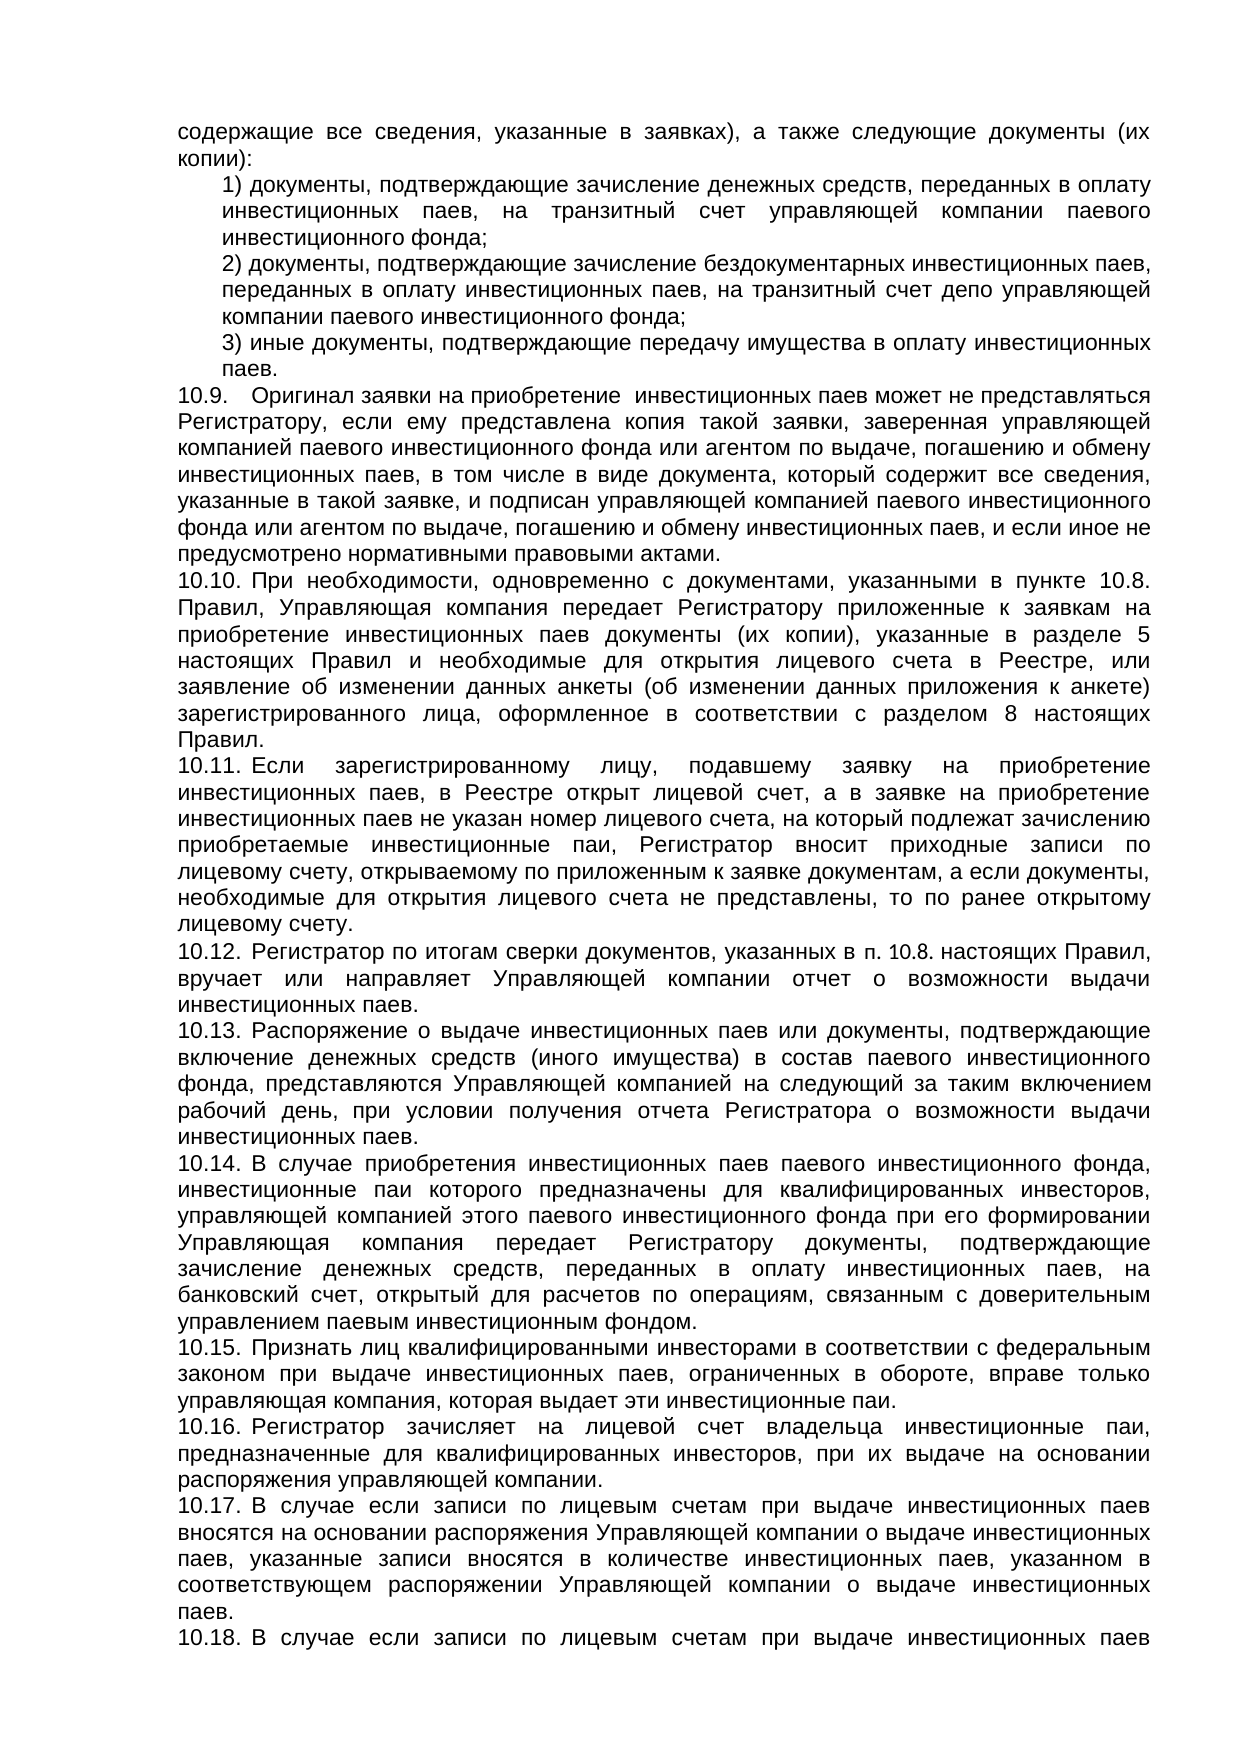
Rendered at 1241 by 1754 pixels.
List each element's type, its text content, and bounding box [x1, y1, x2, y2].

list Регистратор по итогам сверки документов, указанных в п. 10.8. настоящих Правил, вручает или направляет Управляющей компании отчет о возможности выдачи инвестиционных паев. [177, 937, 1152, 1017]
text 3) иные документы, подтверждающие передачу имущества в оплату инвестиционных паев. [222, 329, 1152, 382]
list Регистратор зачисляет на лицевой счет владельца инвестиционные паи, предназначенные для квалифицированных инвесторов, при их выдаче на основании распоряжения управляющей компании. [177, 1413, 1152, 1492]
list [177, 1624, 1152, 1650]
list При необходимости, одновременно с документами, указанными в пункте 10.8. Правил, Управляющая компания передает Регистратору приложенные к заявкам на приобретение инвестиционных паев документы (их копии), указанные в разделе 5 настоящих Правил и необходимые для открытия лицевого счета в Реестре, или заявление об изменении данных анкеты (об изменении данных приложения к анкете) зарегистрированного лица, оформленное в соответствии с разделом 8 настоящих Правил. [177, 566, 1152, 752]
text 2) документы, подтверждающие зачисление бездокументарных инвестиционных паев, переданных в оплату инвестиционных паев, на транзитный счет депо управляющей компании паевого инвестиционного фонда; [222, 250, 1152, 329]
list Оригинал заявки на приобретение инвестиционных паев может не представляться Регистратору, если ему представлена копия такой заявки, заверенная управляющей компанией паевого инвестиционного фонда или агентом по выдаче, погашению и обмену инвестиционных паев, в том числе в виде документа, который содержит все сведения, указанные в такой заявке, и подписан управляющей компанией паевого инвестиционного фонда или агентом по выдаче, погашению и обмену инвестиционных паев, и если иное не предусмотрено нормативными правовыми актами. [177, 382, 1152, 566]
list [177, 118, 1152, 171]
list Распоряжение о выдаче инвестиционных паев или документы, подтверждающие включение денежных средств (иного имущества) в состав паевого инвестиционного фонда, представляются Управляющей компанией на следующий за таким включением рабочий день, при условии получения отчета Регистратора о возможности выдачи инвестиционных паев. [177, 1017, 1152, 1149]
text 1) документы, подтверждающие зачисление денежных средств, переданных в оплату инвестиционных паев, на транзитный счет управляющей компании паевого инвестиционного фонда; [222, 171, 1152, 250]
list В случае если записи по лицевым счетам при выдаче инвестиционных паев вносятся на основании распоряжения Управляющей компании о выдаче инвестиционных паев, указанные записи вносятся в количестве инвестиционных паев, указанном в соответствующем распоряжении Управляющей компании о выдаче инвестиционных паев. [177, 1492, 1152, 1624]
list В случае приобретения инвестиционных паев паевого инвестиционного фонда, инвестиционные паи которого предназначены для квалифицированных инвесторов, управляющей компанией этого паевого инвестиционного фонда при его формировании Управляющая компания передает Регистратору документы, подтверждающие зачисление денежных средств, переданных в оплату инвестиционных паев, на банковский счет, открытый для расчетов по операциям, связанным с доверительным управлением паевым инвестиционным фондом. [177, 1149, 1152, 1334]
list Признать лиц квалифицированными инвесторами в соответствии с федеральным законом при выдаче инвестиционных паев, ограниченных в обороте, вправе только управляющая компания, которая выдает эти инвестиционные паи. [177, 1334, 1152, 1413]
list Если зарегистрированному лицу, подавшему заявку на приобретение инвестиционных паев, в Реестре открыт лицевой счет, а в заявке на приобретение инвестиционных паев не указан номер лицевого счета, на который подлежат зачислению приобретаемые инвестиционные паи, Регистратор вносит приходные записи по лицевому счету, открываемому по приложенным к заявке документам, а если документы, необходимые для открытия лицевого счета не представлены, то по ранее открытому лицевому счету. [177, 752, 1152, 937]
